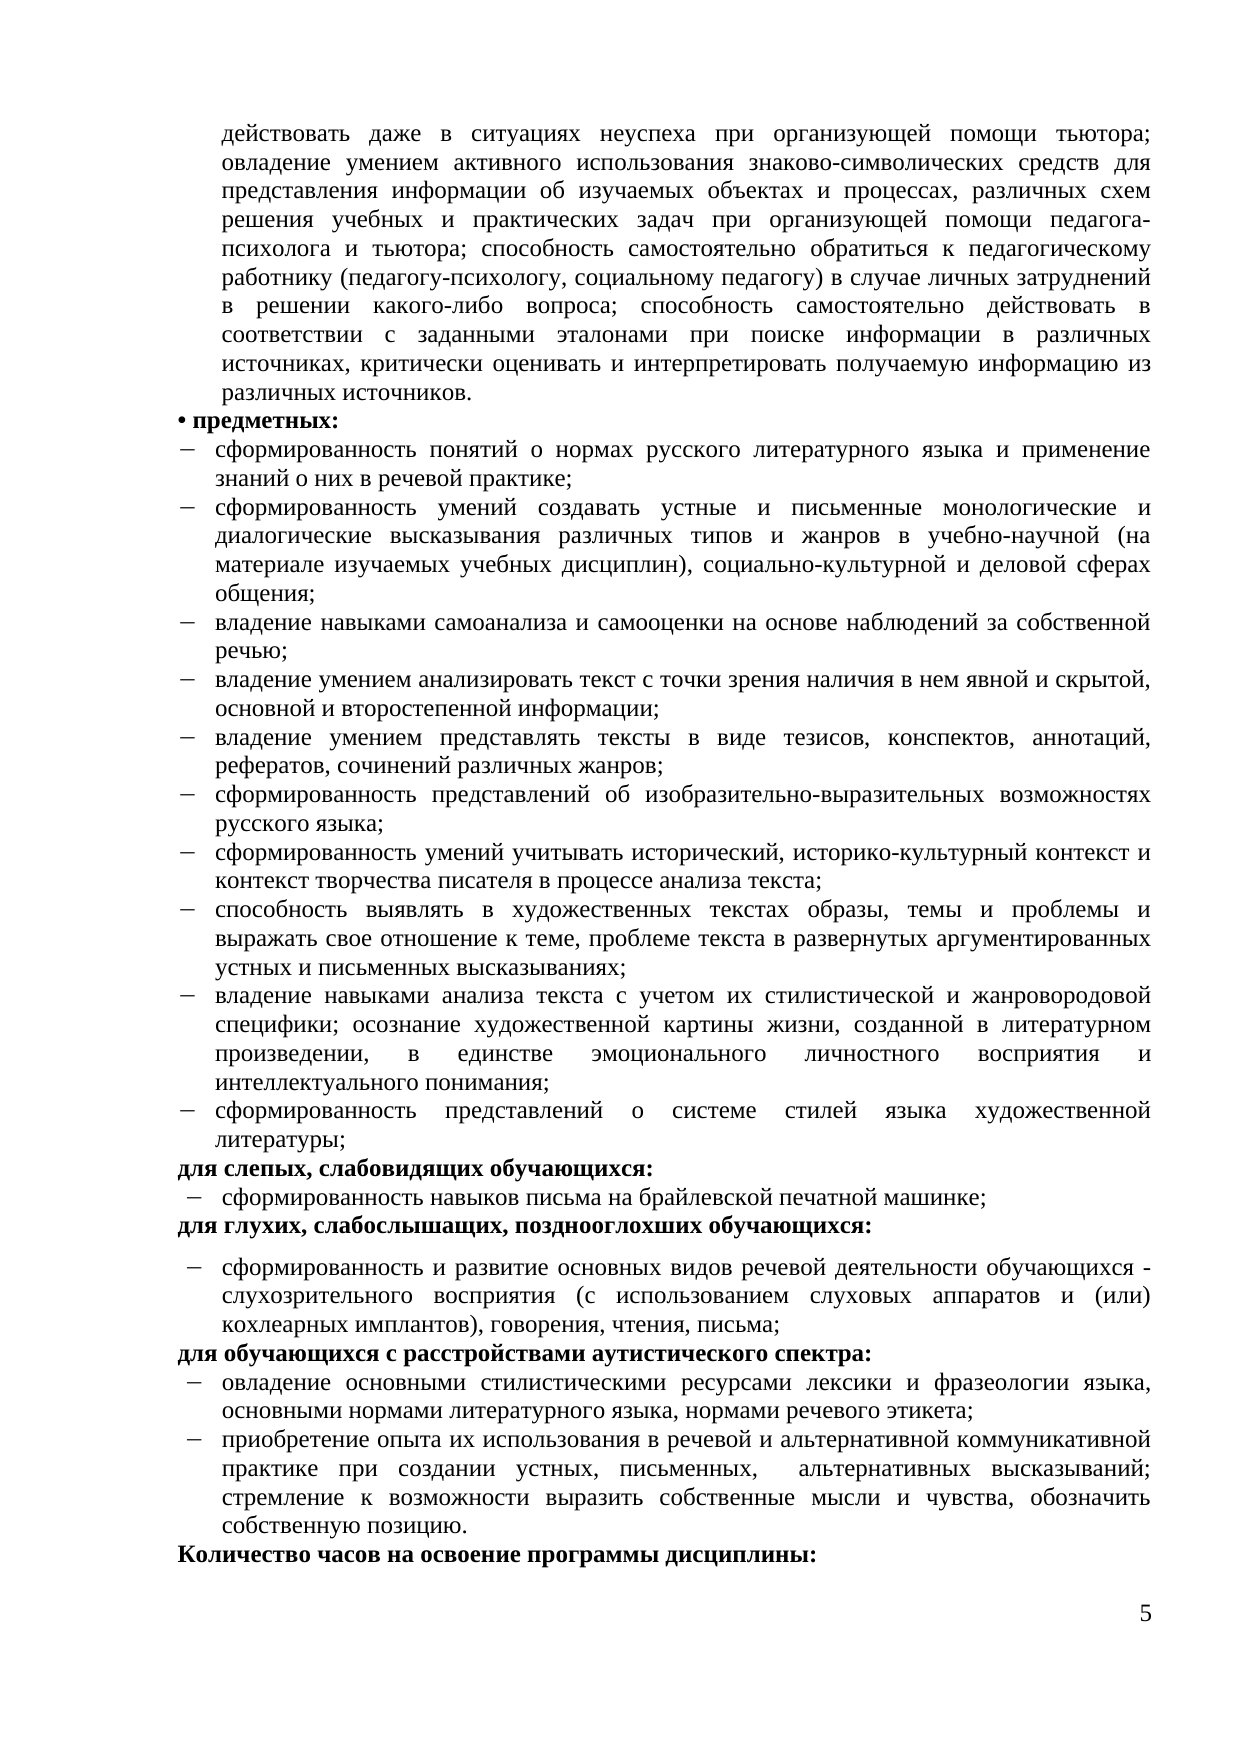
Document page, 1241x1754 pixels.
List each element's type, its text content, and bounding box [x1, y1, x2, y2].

list владение навыками анализа текста с учетом их стилистической и жанровородовой специфики; осознание художественной картины жизни, созданной в литературном произведении, в единстве эмоционального личностного восприятия и интеллектуального понимания; [177, 981, 1152, 1096]
list овладение основными стилистическими ресурсами лексики и фразеологии языка, основными нормами литературного языка, нормами речевого этикета; [184, 1367, 1152, 1424]
list сформированность представлений о системе стилей языка художественной литературы; [177, 1096, 1152, 1153]
list для слепых, слабовидящих обучающихся: [177, 1153, 1152, 1182]
list сформированность умений учитывать исторический, историко-культурный контекст и контекст творчества писателя в процессе анализа текста; [177, 837, 1152, 894]
list владение навыками самоанализа и самооценки на основе наблюдений за собственной речью; [177, 607, 1152, 664]
list сформированность навыков письма на брайлевской печатной машинке; [184, 1182, 1152, 1211]
list приобретение опыта их использования в речевой и альтернативной коммуникативной практике при создании устных, письменных, альтернативных высказываний; стремление к возможности выразить собственные мысли и чувства, обозначить собственную позицию. [184, 1424, 1152, 1539]
list сформированность представлений об изобразительно-выразительных возможностях русского языка; [177, 779, 1152, 837]
list сформированность понятий о нормах русского литературного языка и применение знаний о них в речевой практике; [177, 434, 1152, 492]
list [184, 118, 1152, 406]
list способность выявлять в художественных текстах образы, темы и проблемы и выражать свое отношение к теме, проблеме текста в развернутых аргументированных устных и письменных высказываниях; [177, 894, 1152, 981]
list сформированность и развитие основных видов речевой деятельности обучающихся - слухозрительного восприятия (с использованием слуховых аппаратов и (или) кохлеарных имплантов), говорения, чтения, письма; [184, 1252, 1152, 1338]
list сформированность умений создавать устные и письменные монологические и диалогические высказывания различных типов и жанров в учебно-научной (на материале изучаемых учебных дисциплин), социально-культурной и деловой сферах общения; [177, 492, 1152, 607]
text • предметных: [177, 406, 1152, 434]
list для обучающихся с расстройствами аутистического спектра: [177, 1338, 1152, 1367]
text для глухих, слабослышащих, позднооглохших обучающихся: [177, 1211, 1152, 1239]
list владение умением анализировать текст с точки зрения наличия в нем явной и скрытой, основной и второстепенной информации; [177, 664, 1152, 722]
list владение умением представлять тексты в виде тезисов, конспектов, аннотаций, рефератов, сочинений различных жанров; [177, 722, 1152, 779]
text Количество часов на освоение программы дисциплины: [177, 1539, 1152, 1568]
